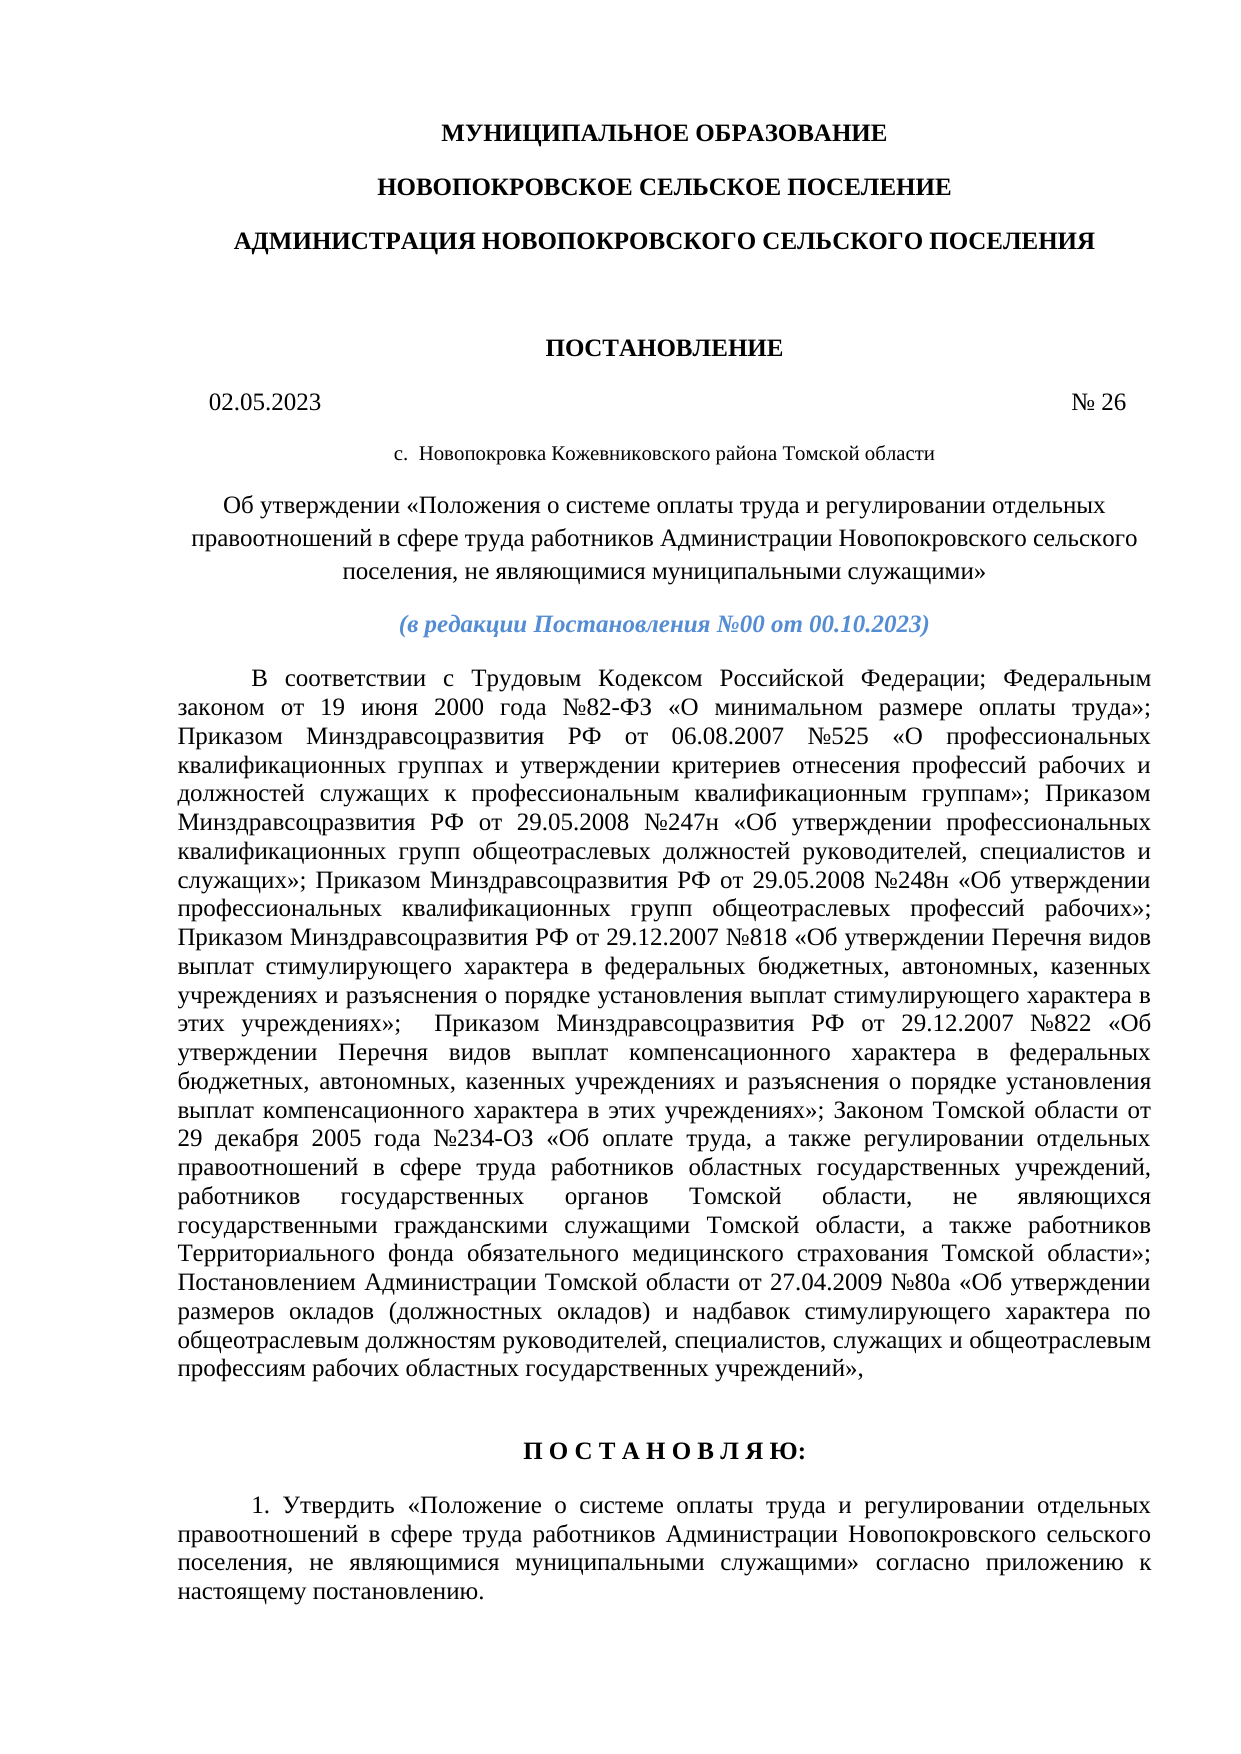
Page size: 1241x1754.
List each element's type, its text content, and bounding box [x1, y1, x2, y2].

text с. Новопокровка Кожевниковского района Томской области [177, 441, 1152, 465]
text 02.05.2023 № 26 [177, 387, 1152, 416]
text 1. Утвердить «Положение о системе оплаты труда и регулировании отдельных правоотношений в сфере труда работников Администрации Новопокровского сельского поселения, не являющимися муниципальными служащими» согласно приложению к настоящему постановлению. [177, 1490, 1152, 1605]
text В соответствии с Трудовым Кодексом Российской Федерации; Федеральным законом от 19 июня 2000 года №82-ФЗ «О минимальном размере оплаты труда»; Приказом Минздравсоцразвития РФ от 06.08.2007 №525 «О профессиональных квалификационных группах и утверждении критериев отнесения профессий рабочих и должностей служащих к профессиональным квалификационным группам»; Приказом Минздравсоцразвития РФ от 29.05.2008 №247н «Об утверждении профессиональных квалификационных групп общеотраслевых должностей руководителей, специалистов и служащих»; Приказом Минздравсоцразвития РФ от 29.05.2008 №248н «Об утверждении профессиональных квалификационных групп общеотраслевых профессий рабочих»; Приказом Минздравсоцразвития РФ от 29.12.2007 №818 «Об утверждении Перечня видов выплат стимулирующего характера в федеральных бюджетных, автономных, казенных учреждениях и разъяснения о порядке установления выплат стимулирующего характера в этих учреждениях»; Приказом Минздравсоцразвития РФ от 29.12.2007 №822 «Об утверждении Перечня видов выплат компенсационного характера в федеральных бюджетных, автономных, казенных учреждениях и разъяснения о порядке установления выплат компенсационного характера в этих учреждениях»; Законом Томской области от 29 декабря 2005 года №234-ОЗ «Об оплате труда, а также регулировании отдельных правоотношений в сфере труда работников областных государственных учреждений, работников государственных органов Томской области, не являющихся государственными гражданскими служащими Томской области, а также работников Территориального фонда обязательного медицинского страхования Томской области»; Постановлением Администрации Томской области от 27.04.2009 №80а «Об утверждении размеров окладов (должностных окладов) и надбавок стимулирующего характера по общеотраслевым должностям руководителей, специалистов, служащих и общеотраслевым профессиям рабочих областных государственных учреждений», [177, 663, 1152, 1382]
text АДМИНИСТРАЦИЯ НОВОПОКРОВСКОГО СЕЛЬСКОГО ПОСЕЛЕНИЯ [177, 226, 1152, 254]
text ПОСТАНОВЛЕНИЕ [177, 333, 1152, 362]
text П О С Т А Н О В Л Я Ю: [177, 1436, 1152, 1465]
text Об утверждении «Положения о системе оплаты труда и регулировании отдельных правоотношений в сфере труда работников Администрации Новопокровского сельского поселения, не являющимися муниципальными служащими» [177, 490, 1152, 584]
text НОВОПОКРОВСКОЕ СЕЛЬСКОЕ ПОСЕЛЕНИЕ [177, 172, 1152, 201]
text (в редакции Постановления №00 от 00.10.2023) [177, 609, 1152, 638]
text МУНИЦИПАЛЬНОЕ ОБРАЗОВАНИЕ [177, 118, 1152, 147]
